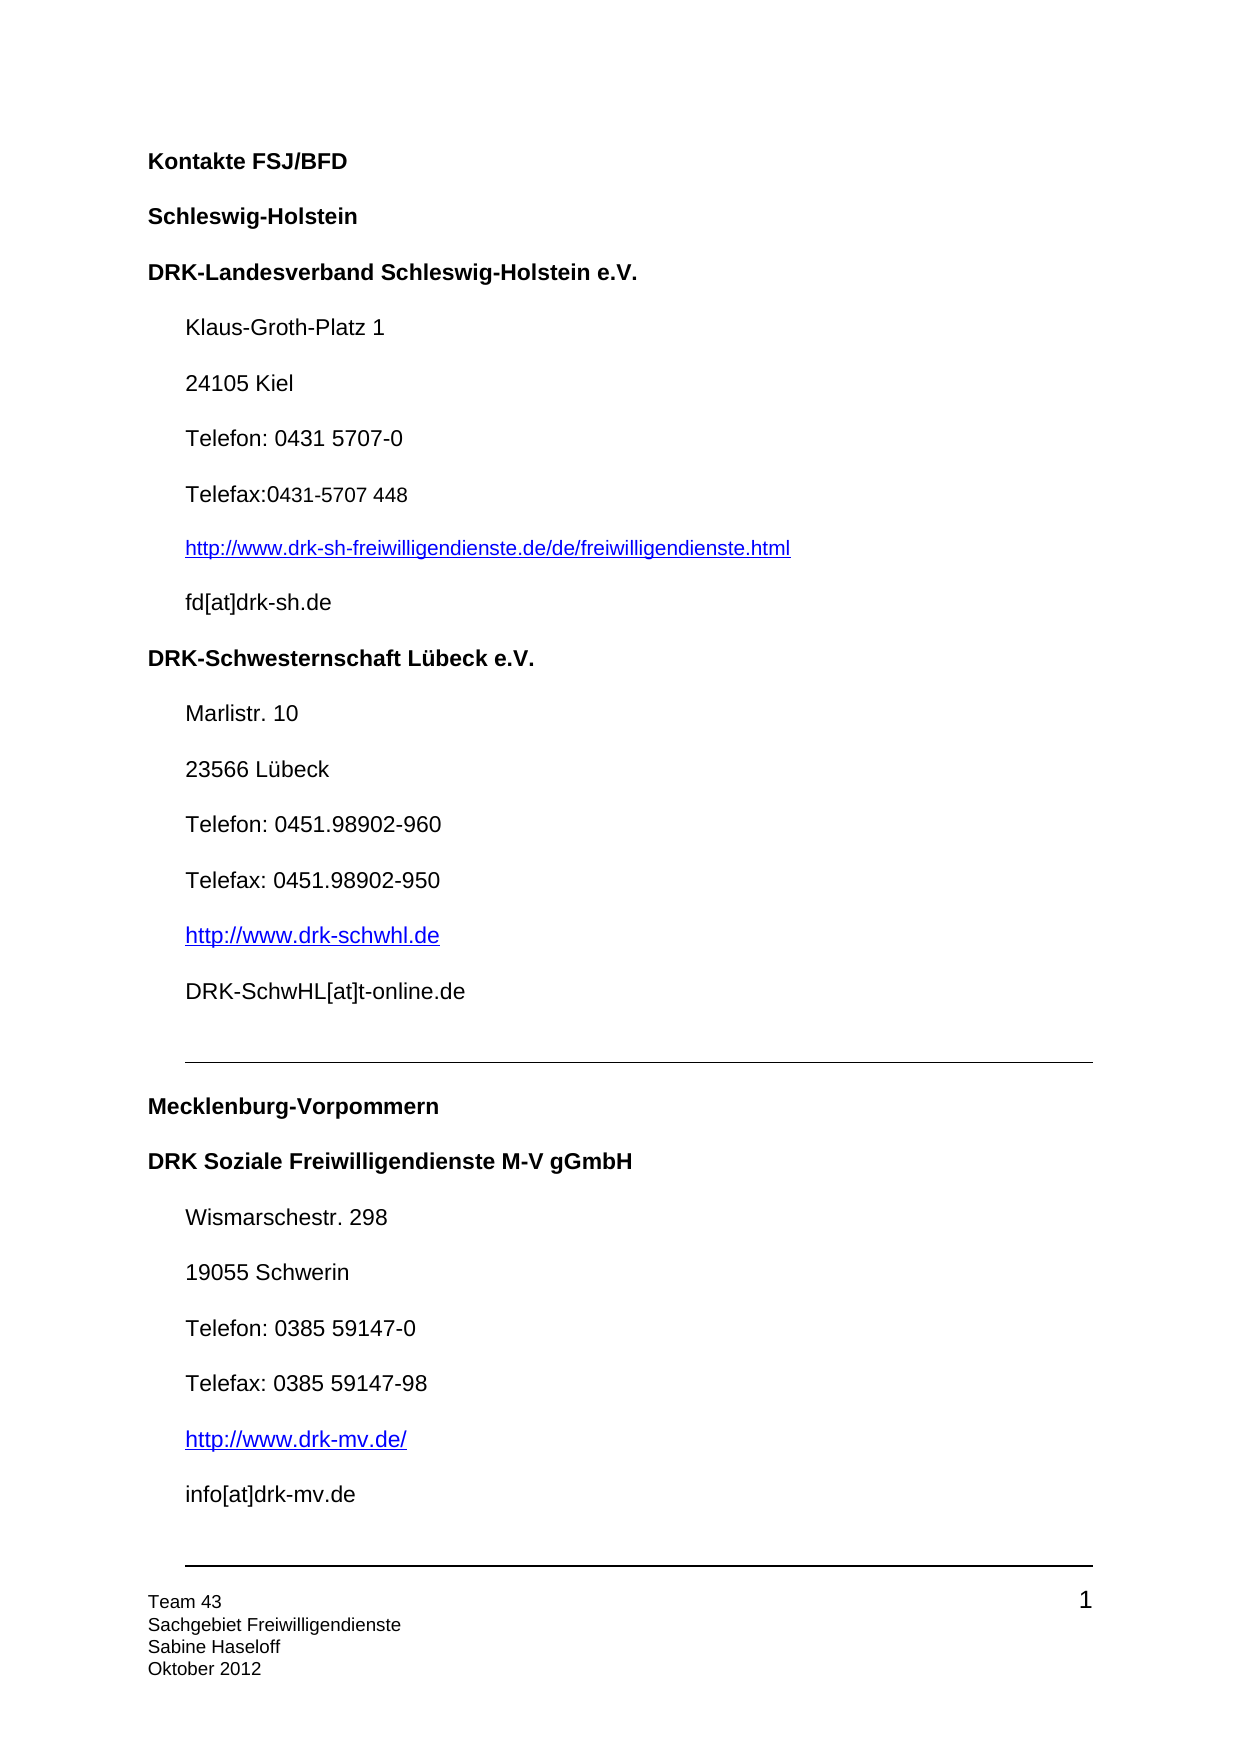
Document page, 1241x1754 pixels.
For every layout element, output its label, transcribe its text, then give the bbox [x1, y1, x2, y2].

text http://www.drk-mv.de/ [185, 1426, 1093, 1452]
text Telefon: 0431 5707-0 [185, 425, 1093, 452]
text Klaus-Groth-Platz 1 [185, 314, 1093, 341]
text Telefax: 0451.98902-950 [185, 867, 1093, 893]
text Telefax:0431-5707 448 [185, 481, 1093, 507]
text 24105 Kiel [185, 370, 1093, 396]
text 19055 Schwerin [185, 1259, 1093, 1286]
text Marlistr. 10 [185, 700, 1093, 727]
text Wismarschestr. 298 [185, 1204, 1093, 1230]
text Mecklenburg-Vorpommern [148, 1093, 1093, 1119]
text Kontakte FSJ/BFD [148, 148, 1093, 174]
text http://www.drk-schwhl.de [185, 922, 1093, 949]
text Schleswig-Holstein [148, 203, 1093, 229]
text Telefon: 0385 59147-0 [185, 1315, 1093, 1341]
text DRK-SchwHL[at]t-online.de [185, 978, 1093, 1004]
text DRK-Schwesternschaft Lübeck e.V. [148, 645, 1093, 671]
text 23566 Lübeck [185, 756, 1093, 782]
text http://www.drk-sh-freiwilligendienste.de/de/freiwilligendienste.html [185, 536, 1093, 560]
text DRK-Landesverband Schleswig-Holstein e.V. [148, 259, 1093, 285]
text info[at]drk-mv.de [185, 1481, 1093, 1508]
text Telefax: 0385 59147-98 [185, 1370, 1093, 1397]
text fd[at]drk-sh.de [185, 589, 1093, 616]
text DRK Soziale Freiwilligendienste M-V gGmbH [148, 1148, 1093, 1174]
text Telefon: 0451.98902-960 [185, 811, 1093, 838]
